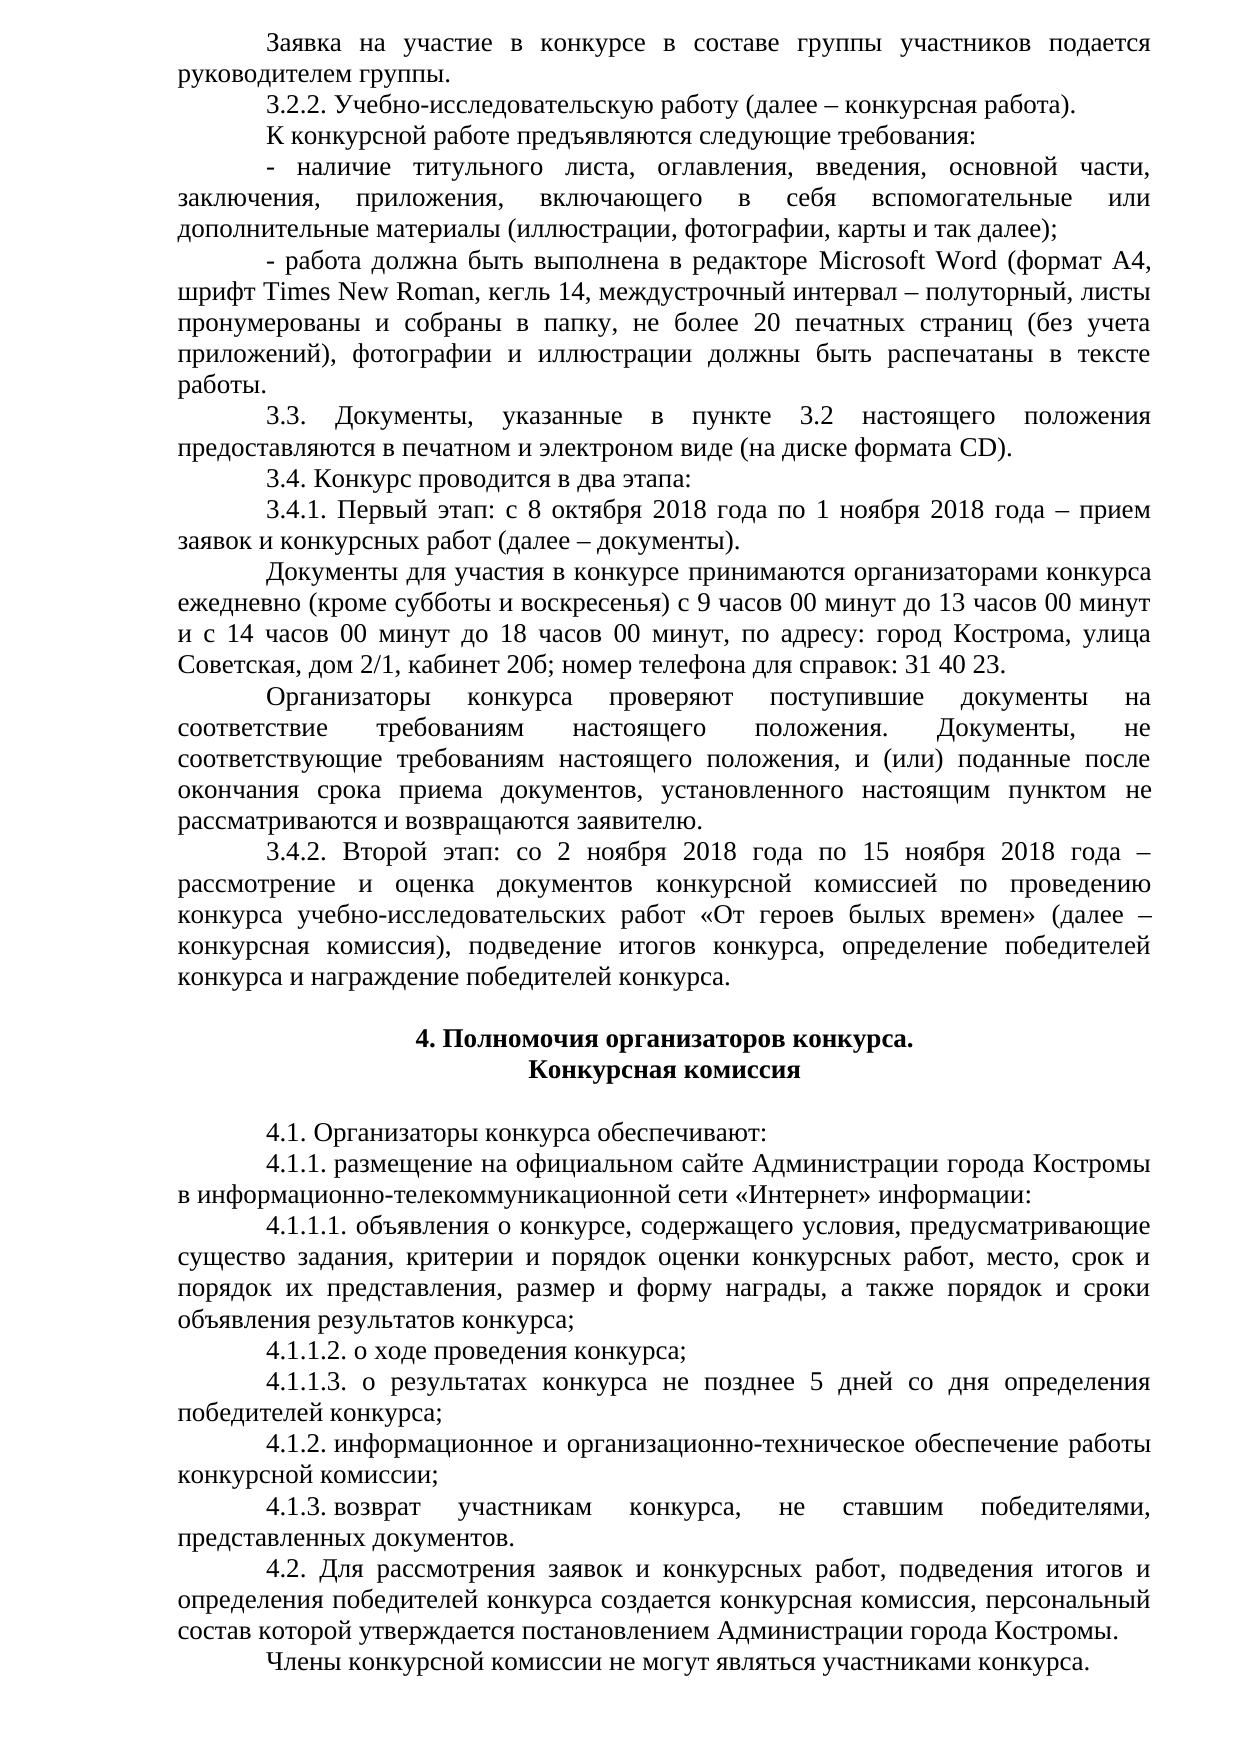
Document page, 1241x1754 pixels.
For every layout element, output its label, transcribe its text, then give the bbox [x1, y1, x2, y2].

text Члены конкурсной комиссии не могут являться участниками конкурса. [177, 1645, 1152, 1676]
text 3.2.2. Учебно-исследовательскую работу (далее – конкурсная работа). [177, 88, 1152, 119]
text 4.1.1.3. о результатах конкурса не позднее 5 дней со дня определения победителей конкурса; [177, 1365, 1152, 1427]
text 4.1.1.1. объявления о конкурсе, содержащего условия, предусматривающие существо задания, критерии и порядок оценки конкурсных работ, место, срок и порядок их представления, размер и форму награды, а также порядок и сроки объявления результатов конкурса; [177, 1209, 1152, 1334]
text К конкурсной работе предъявляются следующие требования: [177, 119, 1152, 150]
text 4.1.1.2. о ходе проведения конкурса; [177, 1334, 1152, 1365]
text Заявка на участие в конкурсе в составе группы участников подается руководителем группы. [177, 26, 1152, 88]
text 3.3. Документы, указанные в пункте 3.2 настоящего положения предоставляются в печатном и электроном виде (на диске формата CD). [177, 399, 1152, 462]
text 4.2. Для рассмотрения заявок и конкурсных работ, подведения итогов и определения победителей конкурса создается конкурсная комиссия, персональный состав которой утверждается постановлением Администрации города Костромы. [177, 1552, 1152, 1645]
text - работа должна быть выполнена в редакторе Microsoft Word (формат А4, шрифт Times New Roman, кегль 14, междустрочный интервал – полуторный, листы пронумерованы и собраны в папку, не более 20 печатных страниц (без учета приложений), фотографии и иллюстрации должны быть распечатаны в тексте работы. [177, 244, 1152, 399]
text 4. Полномочия организаторов конкурса. [177, 1022, 1152, 1053]
text 4.1. Организаторы конкурса обеспечивают: [177, 1116, 1152, 1147]
text Документы для участия в конкурсе принимаются организаторами конкурса ежедневно (кроме субботы и воскресенья) с 9 часов 00 минут до 13 часов 00 минут и с 14 часов 00 минут до 18 часов 00 минут, по адресу: город Кострома, улица Советская, дом 2/1, кабинет 20б; номер телефона для справок: 31 40 23. [177, 555, 1152, 680]
text 3.4. Конкурс проводится в два этапа: [177, 462, 1152, 493]
text - наличие титульного листа, оглавления, введения, основной части, заключения, приложения, включающего в себя вспомогательные или дополнительные материалы (иллюстрации, фотографии, карты и так далее); [177, 150, 1152, 244]
text 3.4.1. Первый этап: с 8 октября 2018 года по 1 ноября 2018 года – прием заявок и конкурсных работ (далее – документы). [177, 493, 1152, 555]
text Конкурсная комиссия [177, 1053, 1152, 1085]
text 4.1.3. возврат участникам конкурса, не ставшим победителями, представленных документов. [177, 1489, 1152, 1552]
text 4.1.1. размещение на официальном сайте Администрации города Костромы в информационно-телекоммуникационной сети «Интернет» информации: [177, 1147, 1152, 1209]
text 4.1.2. информационное и организационно-техническое обеспечение работы конкурсной комиссии; [177, 1427, 1152, 1489]
text Организаторы конкурса проверяют поступившие документы на соответствие требованиям настоящего положения. Документы, не соответствующие требованиям настоящего положения, и (или) поданные после окончания срока приема документов, установленного настоящим пунктом не рассматриваются и возвращаются заявителю. [177, 680, 1152, 836]
text 3.4.2. Второй этап: со 2 ноября 2018 года по 15 ноября 2018 года – рассмотрение и оценка документов конкурсной комиссией по проведению конкурса учебно-исследовательских работ «От героев былых времен» (далее – конкурсная комиссия), подведение итогов конкурса, определение победителей конкурса и награждение победителей конкурса. [177, 836, 1152, 991]
